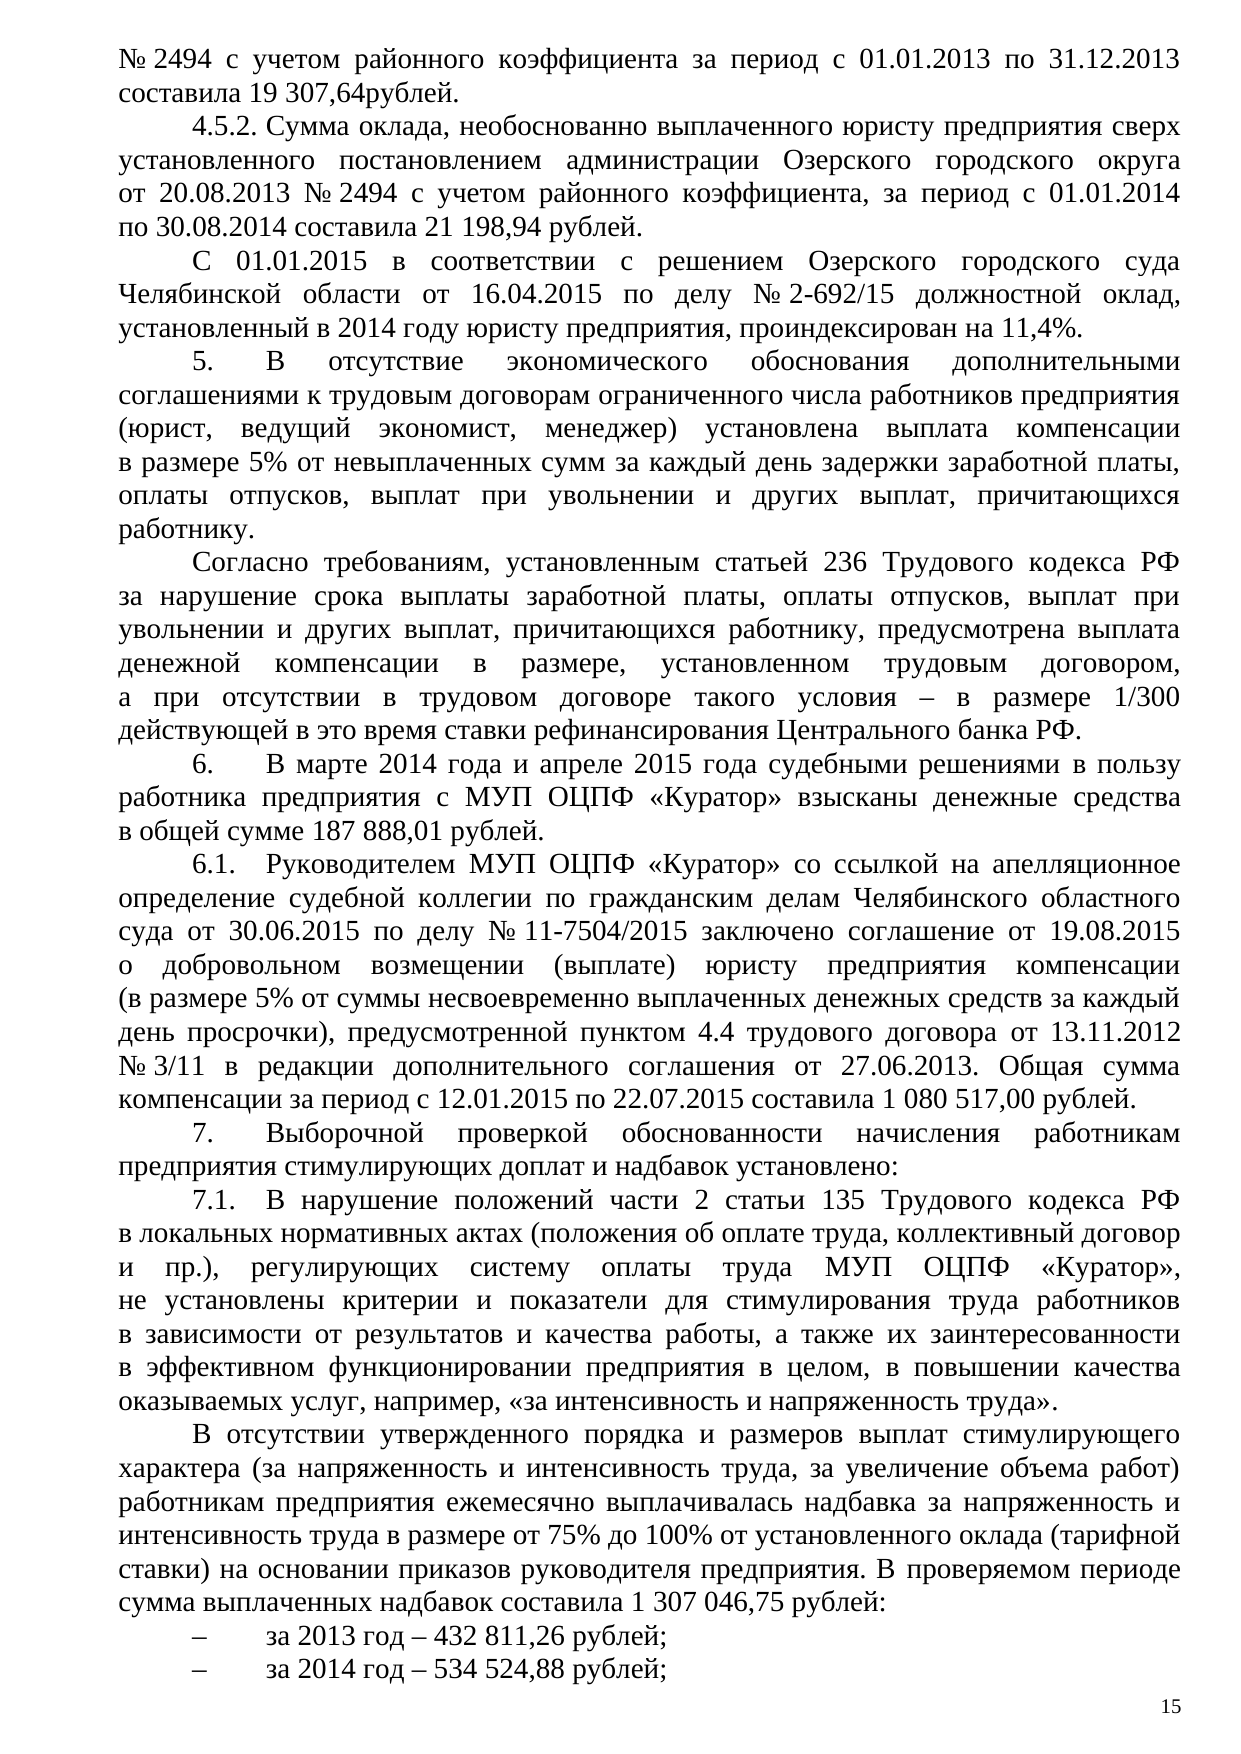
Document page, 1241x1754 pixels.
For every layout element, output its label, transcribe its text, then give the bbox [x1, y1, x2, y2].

text 6.1. Руководителем МУП ОЦПФ «Куратор» со ссылкой на апелляционное определение судебной коллегии по гражданским делам Челябинского областного суда от 30.06.2015 по делу № 11-7504/2015 заключено соглашение от 19.08.2015 о добровольном возмещении (выплате) юристу предприятия компенсации (в размере 5% от суммы несвоевременно выплаченных денежных средств за каждый день просрочки), предусмотренной пунктом 4.4 трудового договора от 13.11.2012 № 3/11 в редакции дополнительного соглашения от 27.06.2013. Общая сумма компенсации за период с 12.01.2015 по 22.07.2015 составила 1 080 517,00 рублей. [118, 846, 1181, 1115]
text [118, 41, 1181, 108]
text – за 2014 год – 534 524,88 рублей; [118, 1651, 1181, 1685]
text 5. В отсутствие экономического обоснования дополнительными соглашениями к трудовым договорам ограниченного числа работников предприятия (юрист, ведущий экономист, менеджер) установлена выплата компенсации в размере 5% от невыплаченных сумм за каждый день задержки заработной платы, оплаты отпусков, выплат при увольнении и других выплат, причитающихся работнику. [118, 343, 1181, 544]
text 4.5.2. Сумма оклада, необоснованно выплаченного юристу предприятия сверх установленного постановлением администрации Озерского городского округа от 20.08.2013 № 2494 с учетом районного коэффициента, за период с 01.01.2014 по 30.08.2014 составила 21 198,94 рублей. [118, 108, 1181, 243]
text – за 2013 год – 432 811,26 рублей; [118, 1618, 1181, 1651]
text 7.1. В нарушение положений части 2 статьи 135 Трудового кодекса РФ в локальных нормативных актах (положения об оплате труда, коллективный договор и пр.), регулирующих систему оплаты труда МУП ОЦПФ «Куратор», не установлены критерии и показатели для стимулирования труда работников в зависимости от результатов и качества работы, а также их заинтересованности в эффективном функционировании предприятия в целом, в повышении качества оказываемых услуг, например, «за интенсивность и напряженность труда». [118, 1182, 1181, 1417]
text 6. В марте 2014 года и апреле 2015 года судебными решениями в пользу работника предприятия с МУП ОЦПФ «Куратор» взысканы денежные средства в общей сумме 187 888,01 рублей. [118, 746, 1181, 846]
text Согласно требованиям, установленным статьей 236 Трудового кодекса РФ за нарушение срока выплаты заработной платы, оплаты отпусков, выплат при увольнении и других выплат, причитающихся работнику, предусмотрена выплата денежной компенсации в размере, установленном трудовым договором, а при отсутствии в трудовом договоре такого условия – в размере 1/300 действующей в это время ставки рефинансирования Центрального банка РФ. [118, 544, 1181, 746]
text 7. Выборочной проверкой обоснованности начисления работникам предприятия стимулирующих доплат и надбавок установлено: [118, 1115, 1181, 1182]
text В отсутствии утвержденного порядка и размеров выплат стимулирующего характера (за напряженность и интенсивность труда, за увеличение объема работ) работникам предприятия ежемесячно выплачивалась надбавка за напряженность и интенсивность труда в размере от 75% до 100% от установленного оклада (тарифной ставки) на основании приказов руководителя предприятия. В проверяемом периоде сумма выплаченных надбавок составила 1 307 046,75 рублей: [118, 1417, 1181, 1618]
text С 01.01.2015 в соответствии с решением Озерского городского суда Челябинской области от 16.04.2015 по делу № 2-692/15 должностной оклад, установленный в 2014 году юристу предприятия, проиндексирован на 11,4%. [118, 243, 1181, 343]
